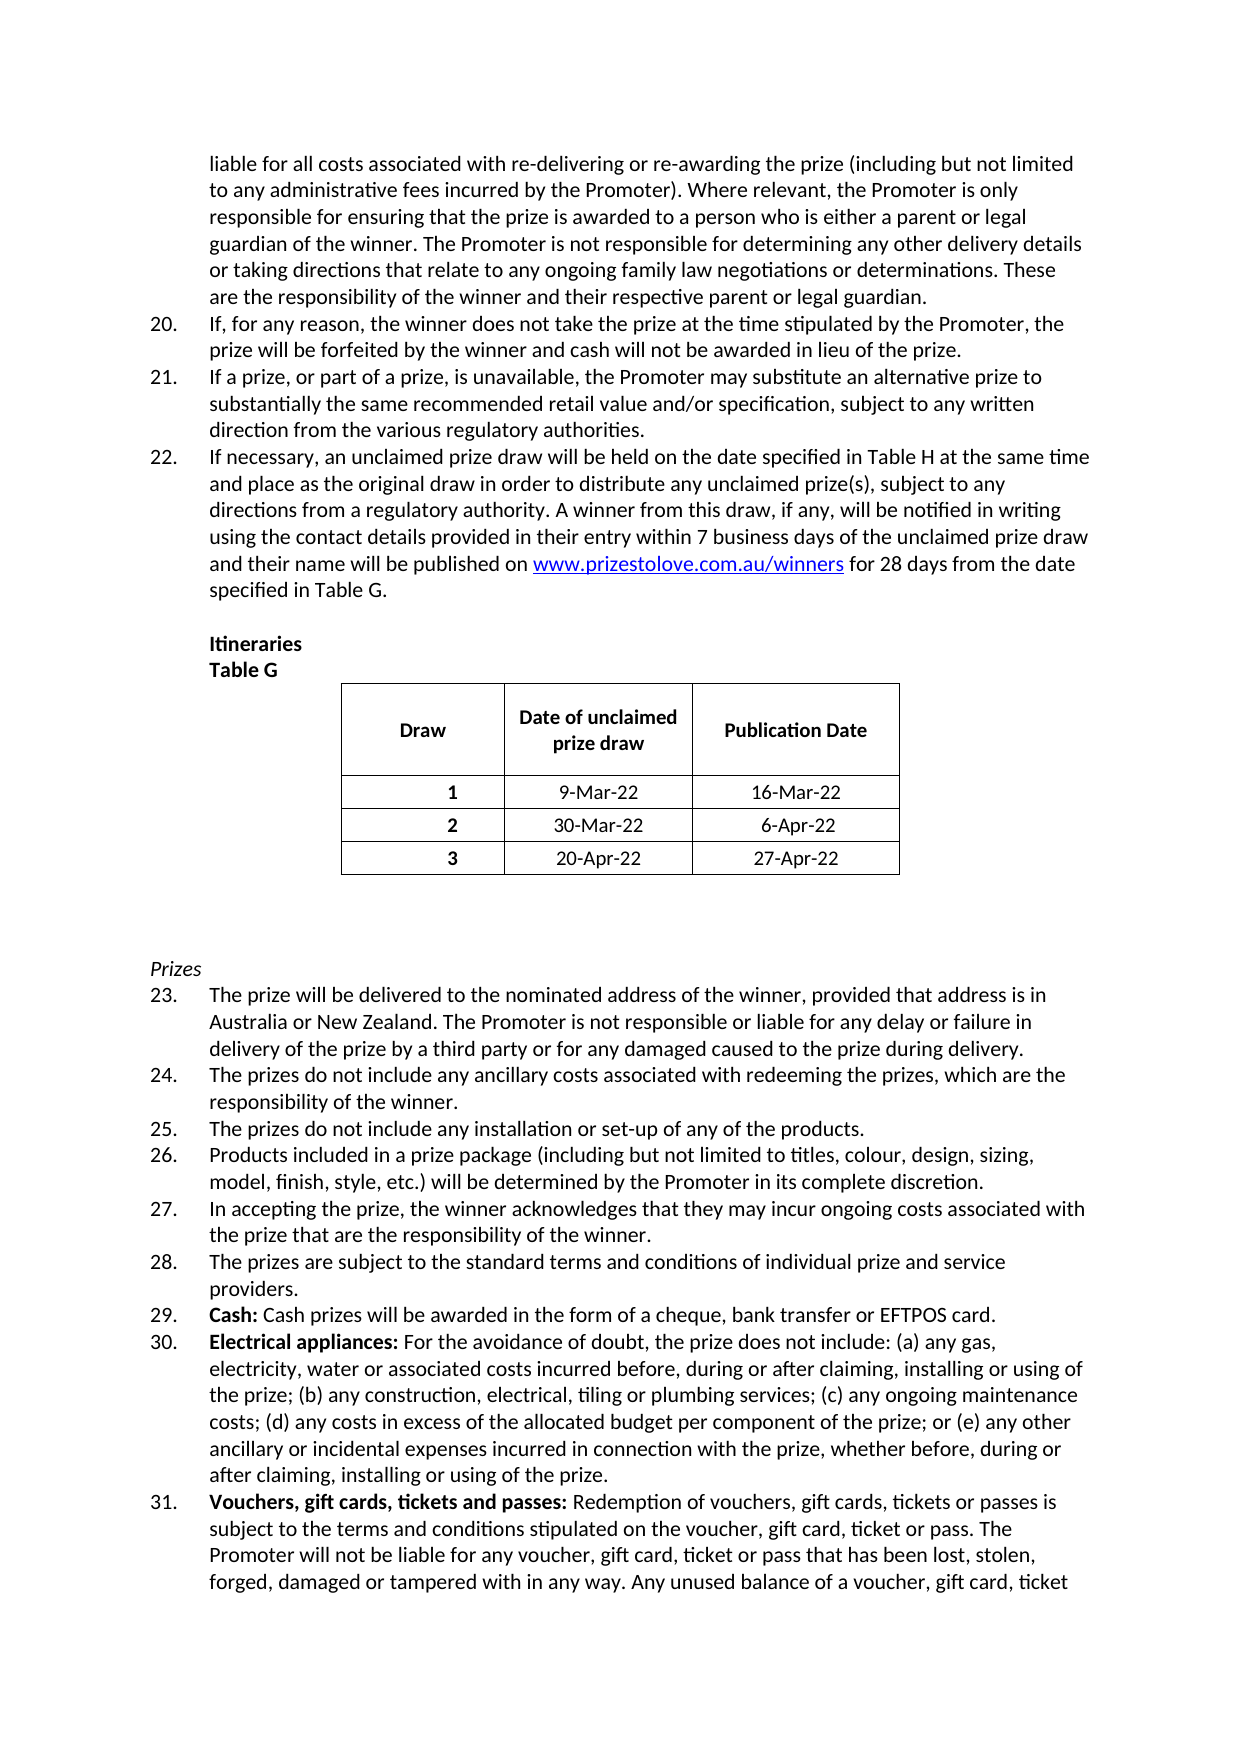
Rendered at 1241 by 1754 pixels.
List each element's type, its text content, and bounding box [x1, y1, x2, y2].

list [150, 1488, 1090, 1595]
list Electrical appliances: For the avoidance of doubt, the prize does not include: (a) any gas, electricity, water or associated costs incurred before, during or after claiming, installing or using of the prize; (b) any construction, electrical, tiling or plumbing services; (c) any ongoing maintenance costs; (d) any costs in excess of the allocated budget per component of the prize; or (e) any other ancillary or incidental expenses incurred in connection with the prize, whether before, during or after claiming, installing or using of the prize. [150, 1328, 1090, 1488]
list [150, 150, 1090, 310]
table_cell 6-Apr-22 [693, 809, 899, 841]
list The prizes do not include any installation or set-up of any of the products. [150, 1115, 1090, 1141]
list Cash: Cash prizes will be awarded in the form of a cheque, bank transfer or EFTPOS card. [150, 1301, 1090, 1328]
text Prizes [150, 955, 1090, 981]
table_cell 27-Apr-22 [693, 842, 899, 874]
table_cell 30-Mar-22 [505, 809, 692, 841]
table_header Date of unclaimed prize draw [505, 684, 692, 775]
list If a prize, or part of a prize, is unavailable, the Promoter may substitute an alternative prize to substantially the same recommended retail value and/or specification, subject to any written direction from the various regulatory authorities. [150, 363, 1090, 443]
list The prizes are subject to the standard terms and conditions of individual prize and service providers. [150, 1248, 1090, 1301]
table_cell 1 [342, 776, 504, 808]
list Table G [209, 657, 1090, 683]
table_cell 16-Mar-22 [693, 776, 899, 808]
table_cell 2 [342, 809, 504, 841]
list The prize will be delivered to the nominated address of the winner, provided that address is in Australia or New Zealand. The Promoter is not responsible or liable for any delay or failure in delivery of the prize by a third party or for any damaged caused to the prize during delivery. [150, 981, 1090, 1061]
table_cell 9-Mar-22 [505, 776, 692, 808]
list The prizes do not include any ancillary costs associated with redeeming the prizes, which are the responsibility of the winner. [150, 1061, 1090, 1115]
list If, for any reason, the winner does not take the prize at the time stipulated by the Promoter, the prize will be forfeited by the winner and cash will not be awarded in lieu of the prize. [150, 310, 1090, 363]
table_cell 3 [342, 842, 504, 874]
list Itineraries [209, 630, 1090, 657]
list Products included in a prize package (including but not limited to titles, colour, design, sizing, model, finish, style, etc.) will be determined by the Promoter in its complete discretion. [150, 1141, 1090, 1195]
list In accepting the prize, the winner acknowledges that they may incur ongoing costs associated with the prize that are the responsibility of the winner. [150, 1195, 1090, 1248]
table_header Draw [342, 684, 504, 775]
list If necessary, an unclaimed prize draw will be held on the date specified in Table H at the same time and place as the original draw in order to distribute any unclaimed prize(s), subject to any directions from a regulatory authority. A winner from this draw, if any, will be notified in writing using the contact details provided in their entry within 7 business days of the unclaimed prize draw and their name will be published on www.prizestolove.com.au/winners for 28 days from the date specified in Table G. [150, 443, 1090, 603]
table_cell 20-Apr-22 [505, 842, 692, 874]
table_header Publication Date [693, 684, 899, 775]
